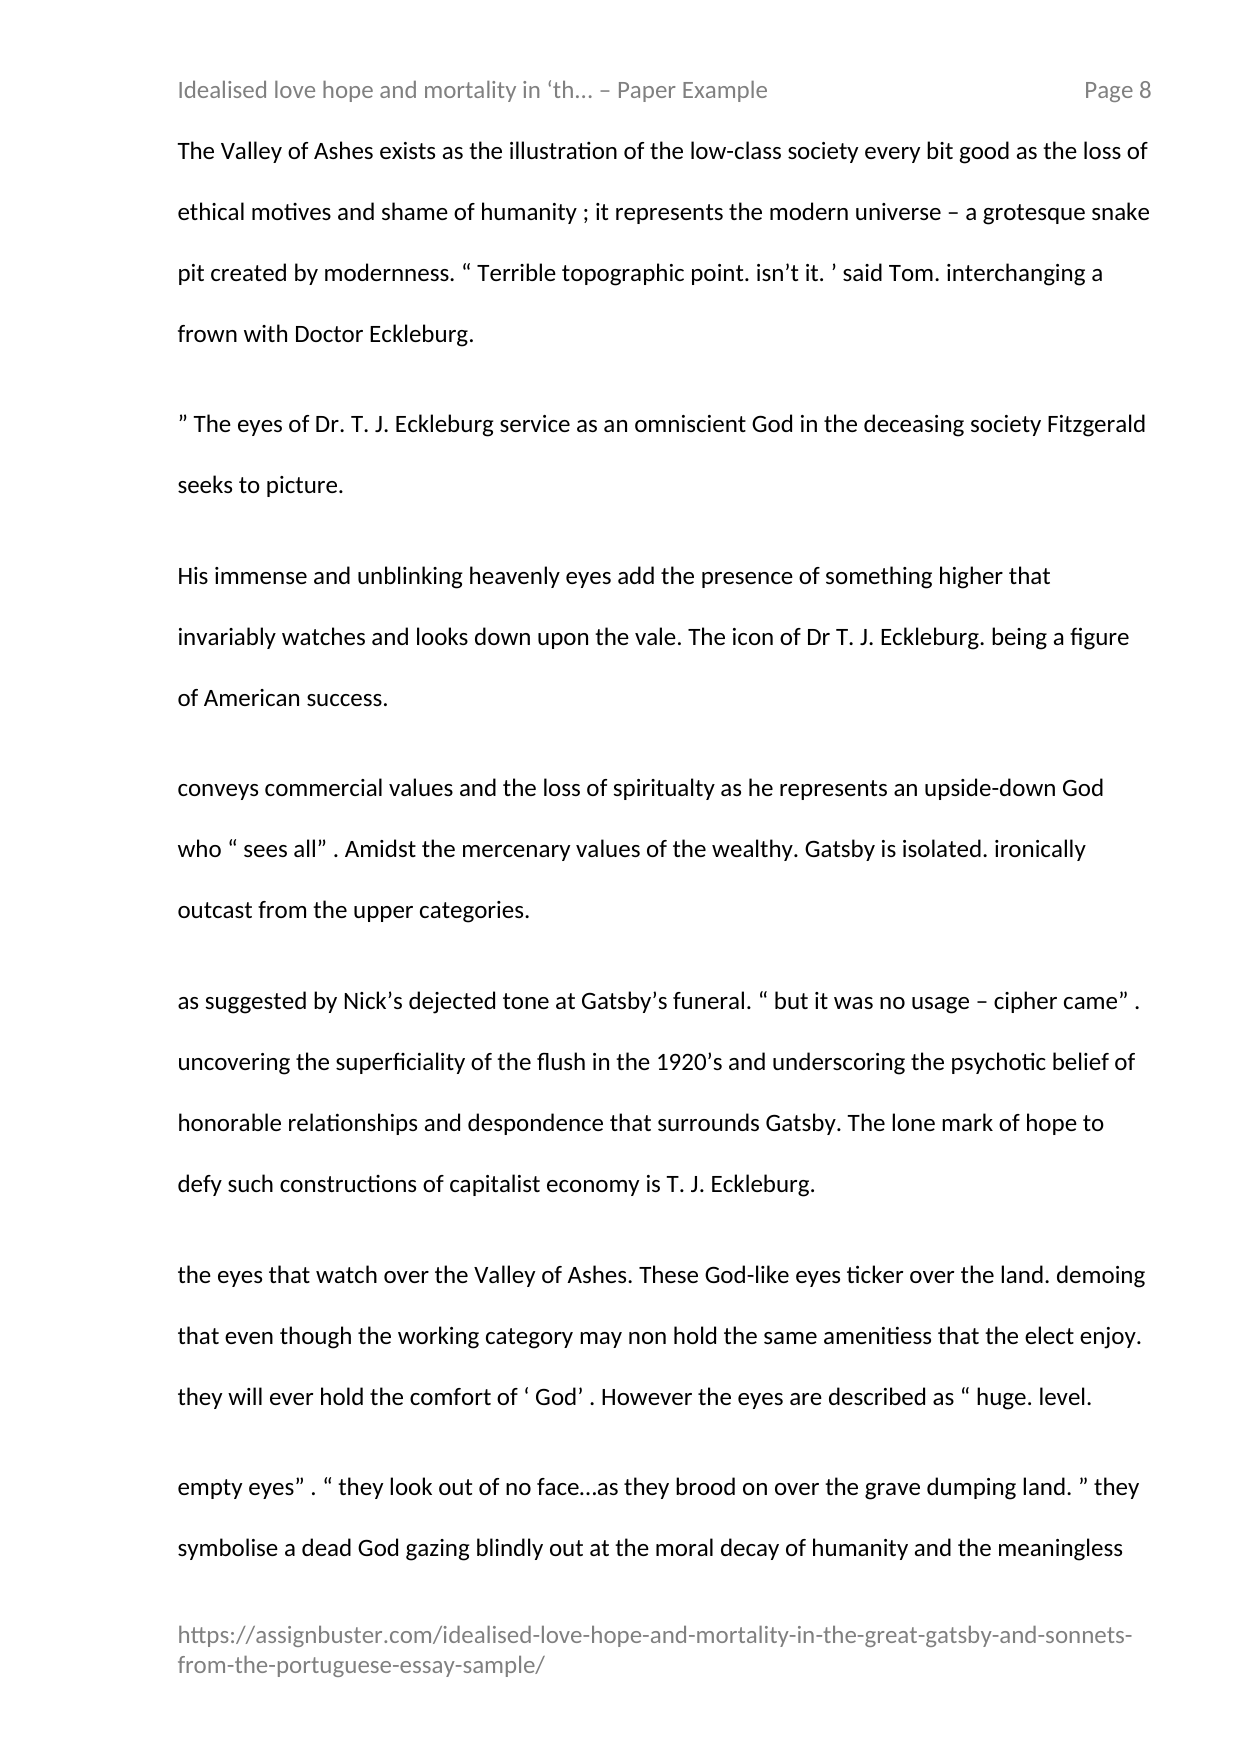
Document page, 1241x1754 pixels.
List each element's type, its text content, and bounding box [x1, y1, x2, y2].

text conveys commercial values and the loss of spiritualty as he represents an upside-down God who “ sees all” . Amidst the mercenary values of the wealthy. Gatsby is isolated. ironically outcast from the upper categories. [177, 773, 1152, 925]
text His immense and unblinking heavenly eyes add the presence of something higher that invariably watches and looks down upon the vale. The icon of Dr T. J. Eckleburg. being a figure of American success. [177, 560, 1152, 713]
text as suggested by Nick’s dejected tone at Gatsby’s funeral. “ but it was no usage – cipher came” . uncovering the superficiality of the flush in the 1920’s and underscoring the psychotic belief of honorable relationships and despondence that surrounds Gatsby. The lone mark of hope to defy such constructions of capitalist economy is T. J. Eckleburg. [177, 985, 1152, 1199]
text ” The eyes of Dr. T. J. Eckleburg service as an omniscient God in the deceasing society Fitzgerald seeks to picture. [177, 408, 1152, 500]
text The Valley of Ashes exists as the illustration of the low-class society every bit good as the loss of ethical motives and shame of humanity ; it represents the modern universe – a grotesque snake pit created by modernness. “ Terrible topographic point. isn’t it. ’ said Tom. interchanging a frown with Doctor Eckleburg. [177, 135, 1152, 348]
text the eyes that watch over the Valley of Ashes. These God-like eyes ticker over the land. demoing that even though the working category may non hold the same amenitiess that the elect enjoy. they will ever hold the comfort of ‘ God’ . However the eyes are described as “ huge. level. [177, 1259, 1152, 1411]
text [177, 1471, 1152, 1563]
